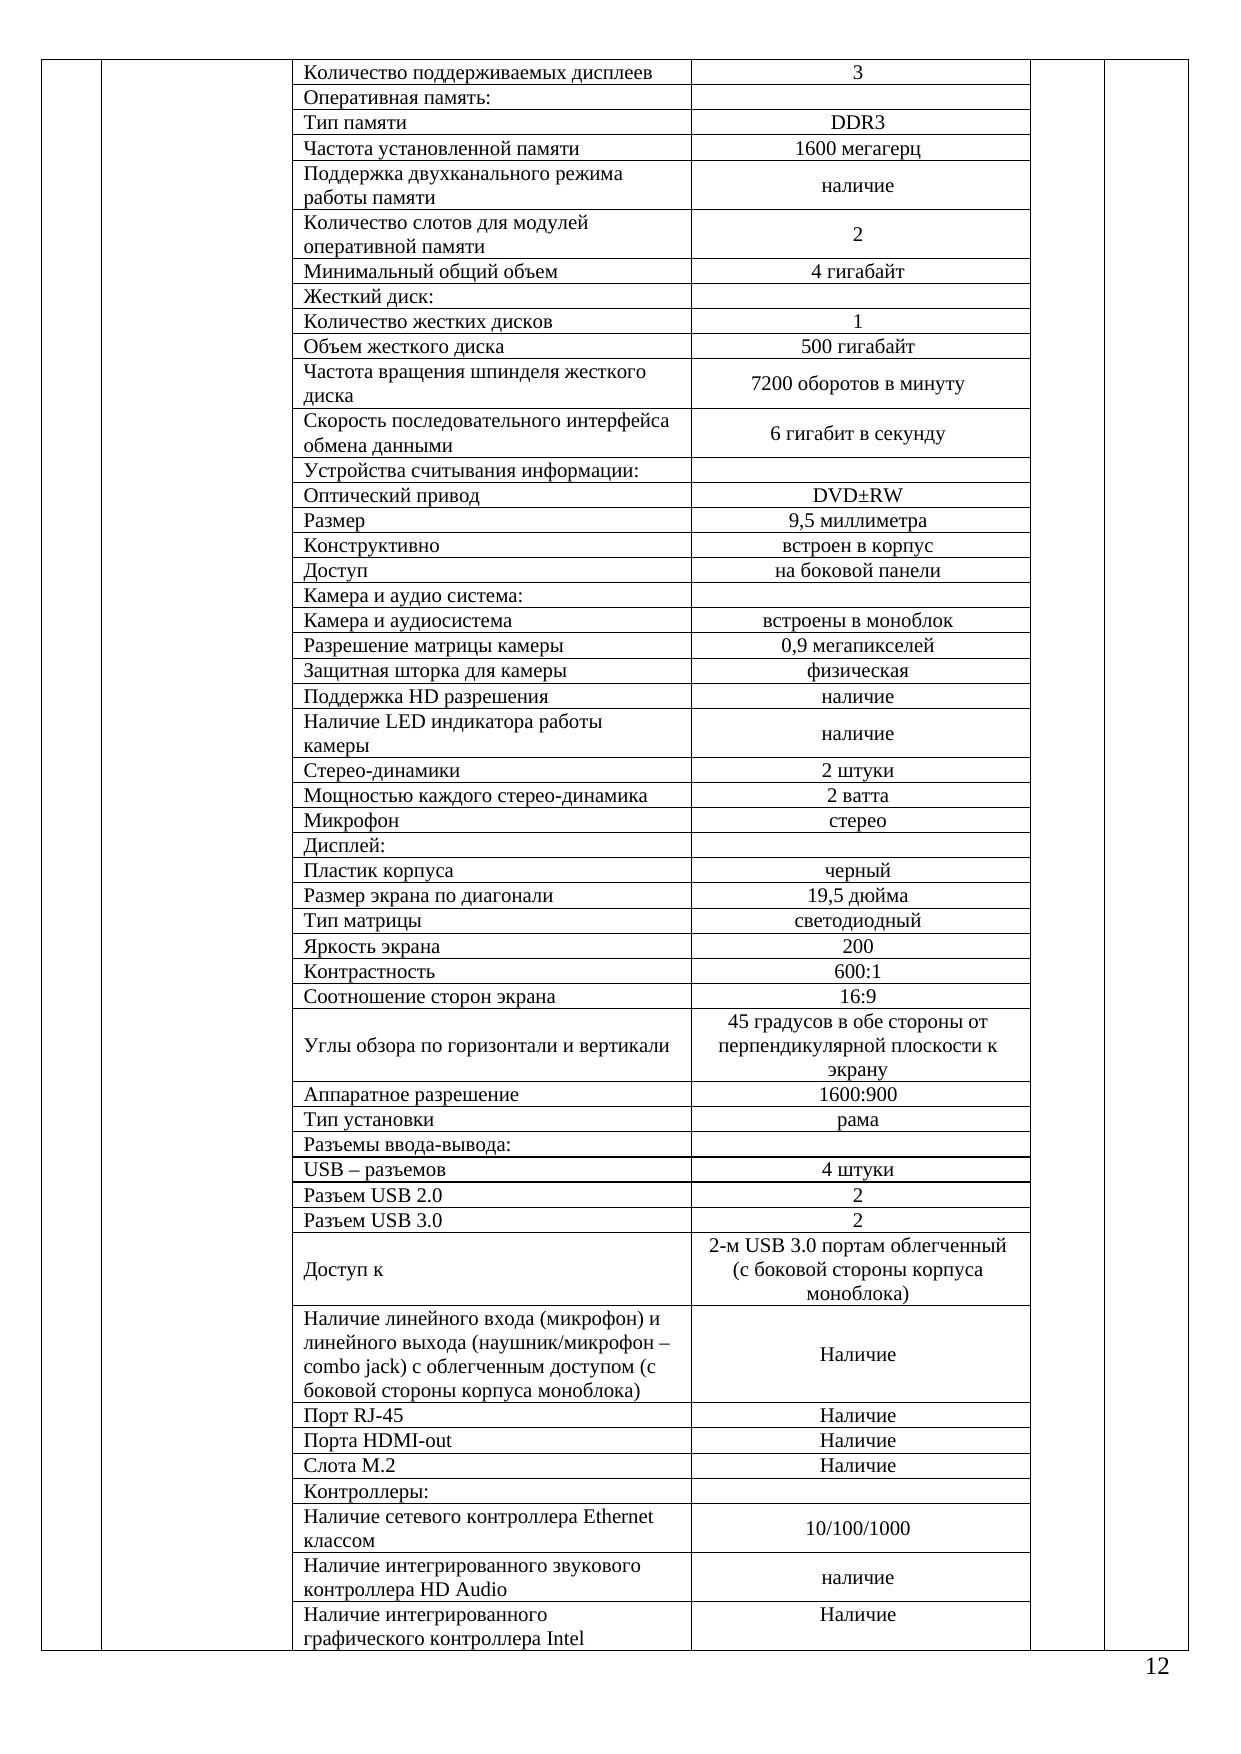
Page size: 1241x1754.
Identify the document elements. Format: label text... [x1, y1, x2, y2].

table_cell Наличие [692, 1602, 1030, 1650]
table_cell 2-м USB 3.0 портам облегченный (с боковой стороны корпуса моноблока) [692, 1233, 1030, 1305]
table_cell Наличие линейного входа (микрофон) и линейного выхода (наушник/микрофон – combo jack) с облегченным доступом (с боковой стороны корпуса моноблока) [293, 1306, 691, 1402]
table_cell на боковой панели [692, 558, 1030, 582]
table_cell Слота M.2 [293, 1454, 691, 1477]
table_cell Оптический привод [293, 483, 691, 507]
table_cell Углы обзора по горизонтали и вертикали [293, 1009, 691, 1081]
table_cell Контрастность [293, 959, 691, 983]
table_cell наличие [692, 709, 1030, 757]
table_cell наличие [692, 161, 1030, 209]
table_cell Конструктивно [293, 533, 691, 557]
table_cell 45 градусов в обе стороны от перпендикулярной плоскости к экрану [692, 1009, 1030, 1081]
table_cell стерео [692, 808, 1030, 832]
table_cell Разъемы ввода-вывода: [293, 1132, 691, 1156]
table_cell Тип памяти [293, 110, 691, 134]
table_cell Количество жестких дисков [293, 309, 691, 333]
table_cell 16:9 [692, 984, 1030, 1008]
table_cell Мощностью каждого стерео-динамика [293, 783, 691, 807]
table_cell Поддержка HD разрешения [293, 684, 691, 708]
table_cell 4 штуки [692, 1158, 1030, 1181]
table_cell 9,5 миллиметра [692, 508, 1030, 532]
table_cell Порта HDMI-out [293, 1428, 691, 1452]
table_cell физическая [692, 659, 1030, 682]
table_cell 2 штуки [692, 758, 1030, 782]
table_cell Дисплей: [293, 833, 691, 857]
table_cell 200 [692, 934, 1030, 958]
table_cell [692, 85, 1030, 109]
table_cell встроен в корпус [692, 533, 1030, 557]
table_cell Устройства считывания информации: [293, 458, 691, 482]
table_cell 2 ватта [692, 783, 1030, 807]
table_cell 600:1 [692, 959, 1030, 983]
table_cell Порт RJ-45 [293, 1403, 691, 1427]
table_cell 3 [692, 60, 1030, 84]
table_cell Количество слотов для модулей оперативной памяти [293, 210, 691, 258]
table_cell Стерео-динамики [293, 758, 691, 782]
table_cell Пластик корпуса [293, 858, 691, 882]
table_cell Размер [293, 508, 691, 532]
table_cell 1600 мегагерц [692, 135, 1030, 159]
table_cell встроены в моноблок [692, 608, 1030, 632]
table_cell Скорость последовательного интерфейса обмена данными [293, 409, 691, 457]
table_cell черный [692, 858, 1030, 882]
table_cell Поддержка двухканального режима работы памяти [293, 161, 691, 209]
table_cell Наличие [692, 1454, 1030, 1477]
table_cell 10/100/1000 [692, 1504, 1030, 1552]
table_cell USB – разъемов [293, 1158, 691, 1181]
table_cell Жесткий диск: [293, 284, 691, 308]
table_cell 6 гигабит в секунду [692, 409, 1030, 457]
table_cell [692, 284, 1030, 308]
table_cell 7200 оборотов в минуту [692, 359, 1030, 407]
table_cell Соотношение сторон экрана [293, 984, 691, 1008]
table_cell Частота установленной памяти [293, 135, 691, 159]
table_cell Минимальный общий объем [293, 259, 691, 283]
table_cell рама [692, 1107, 1030, 1131]
table_cell Разъем USB 3.0 [293, 1208, 691, 1232]
table_cell Яркость экрана [293, 934, 691, 958]
table_cell Разъем USB 2.0 [293, 1183, 691, 1207]
table_cell 500 гигабайт [692, 334, 1030, 358]
table_cell DDR3 [692, 110, 1030, 134]
table_cell Наличие [692, 1403, 1030, 1427]
table_cell Контроллеры: [293, 1479, 691, 1503]
table_cell Наличие сетевого контроллера Ethernet классом [293, 1504, 691, 1552]
table_cell Частота вращения шпинделя жесткого диска [293, 359, 691, 407]
table_cell [692, 833, 1030, 857]
table_cell DVD±RW [692, 483, 1030, 507]
table_cell Наличие интегрированного звукового контроллера HD Audio [293, 1553, 691, 1601]
table_cell Объем жесткого диска [293, 334, 691, 358]
table_cell 1 [692, 309, 1030, 333]
table_cell [692, 1479, 1030, 1503]
table_cell 0,9 мегапикселей [692, 633, 1030, 657]
table_cell 19,5 дюйма [692, 883, 1030, 907]
table_cell Количество поддерживаемых дисплеев [293, 60, 691, 84]
table_cell Наличие LED индикатора работы камеры [293, 709, 691, 757]
table_cell [692, 1132, 1030, 1156]
table_cell наличие [692, 684, 1030, 708]
table_cell Аппаратное разрешение [293, 1082, 691, 1106]
table_cell наличие [692, 1553, 1030, 1601]
table_cell Тип матрицы [293, 909, 691, 932]
table_cell [692, 583, 1030, 607]
table_cell Защитная шторка для камеры [293, 659, 691, 682]
table_cell Камера и аудиосистема [293, 608, 691, 632]
table_cell Оперативная память: [293, 85, 691, 109]
table_cell Камера и аудио система: [293, 583, 691, 607]
table_cell 2 [692, 1208, 1030, 1232]
table_cell Размер экрана по диагонали [293, 883, 691, 907]
table_cell 2 [692, 210, 1030, 258]
table_cell Доступ к [293, 1233, 691, 1305]
table_cell [692, 458, 1030, 482]
table_cell Доступ [293, 558, 691, 582]
table_cell Разрешение матрицы камеры [293, 633, 691, 657]
table_cell 4 гигабайт [692, 259, 1030, 283]
table_cell 2 [692, 1183, 1030, 1207]
table_cell Наличие интегрированного графического контроллера Intel [293, 1602, 691, 1650]
table_cell Наличие [692, 1306, 1030, 1402]
table_cell Наличие [692, 1428, 1030, 1452]
table_cell Тип установки [293, 1107, 691, 1131]
table_cell Микрофон [293, 808, 691, 832]
table_cell светодиодный [692, 909, 1030, 932]
table_cell 1600:900 [692, 1082, 1030, 1106]
